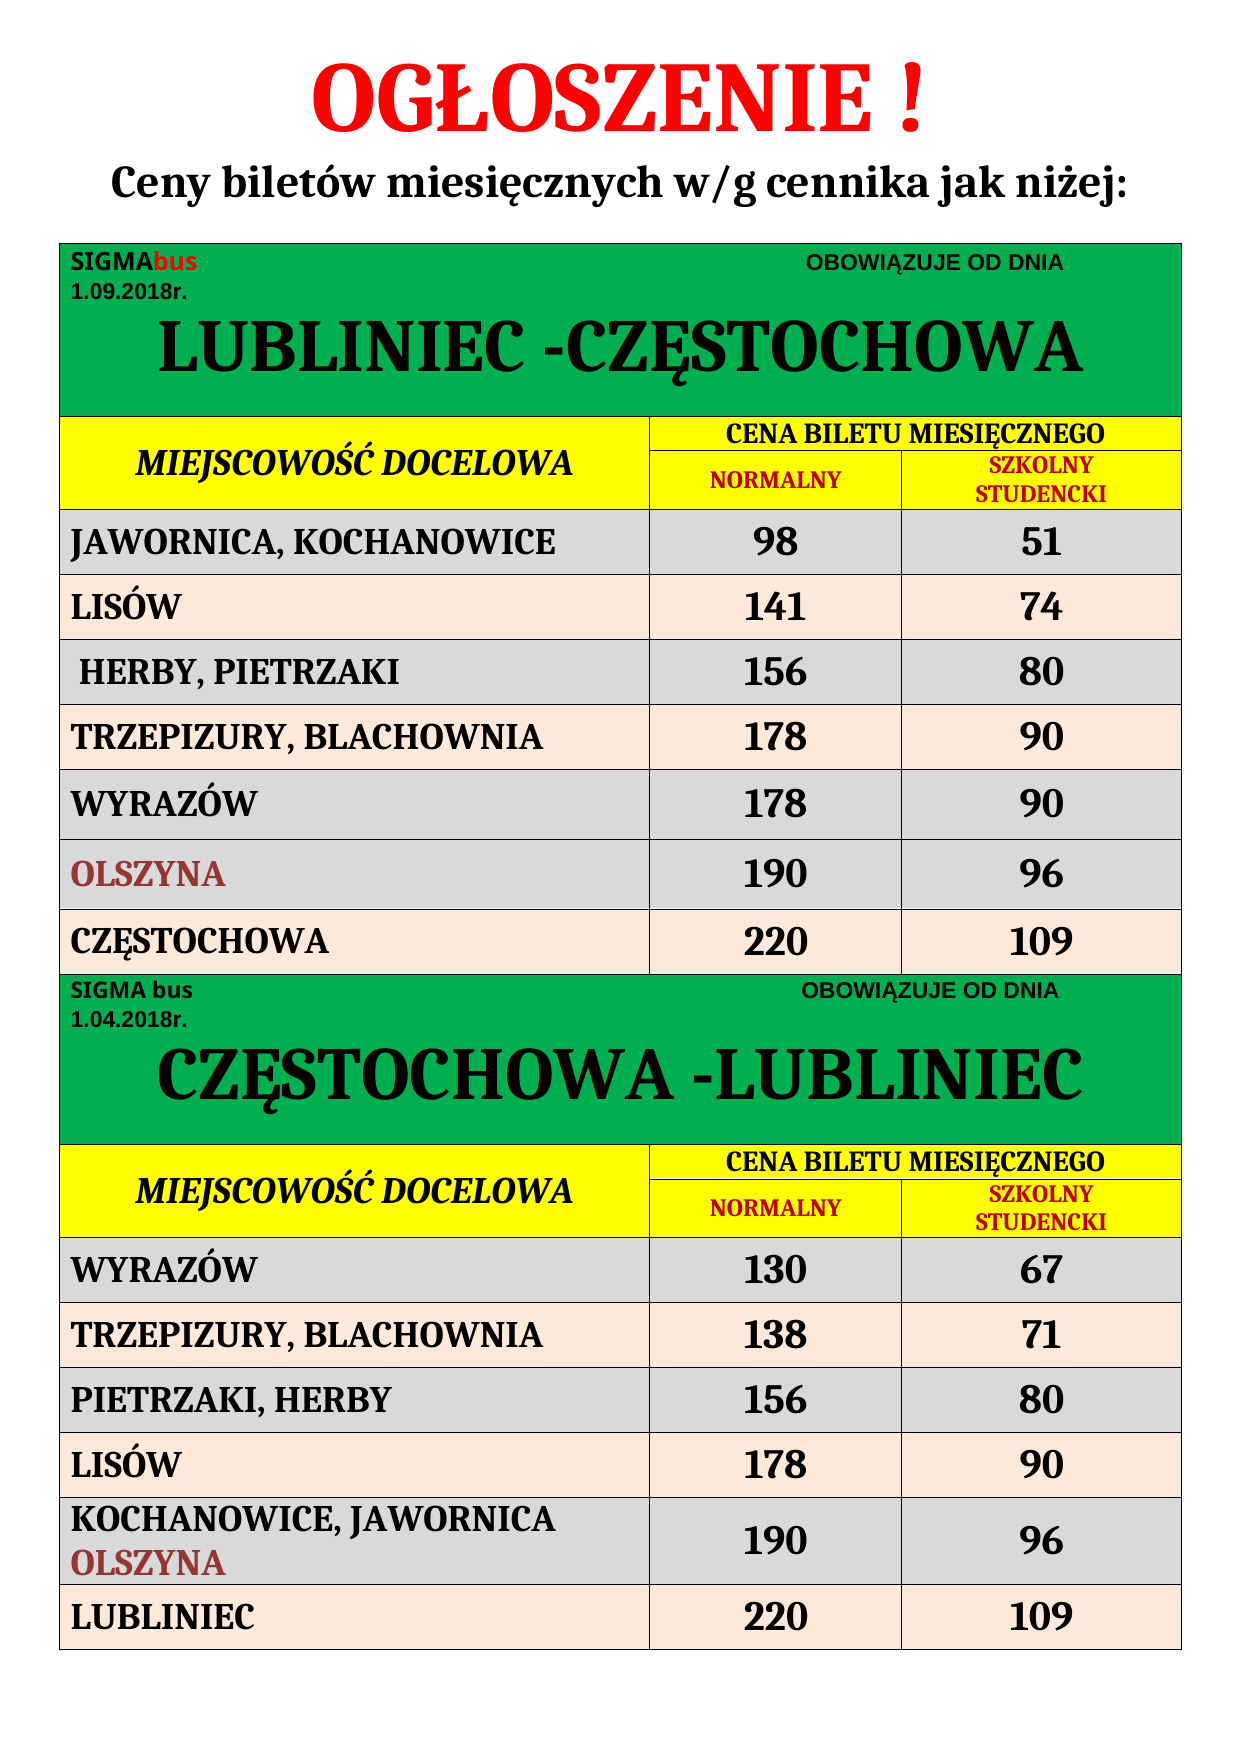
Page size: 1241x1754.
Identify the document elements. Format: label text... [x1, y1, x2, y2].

table_cell 109 [902, 910, 1181, 973]
table_cell PIETRZAKI, HERBY [60, 1368, 649, 1432]
table_cell 80 [902, 1368, 1181, 1432]
table_cell NORMALNY [650, 1180, 901, 1237]
table_cell 90 [902, 1433, 1181, 1497]
table_cell 90 [902, 770, 1181, 839]
table_cell TRZEPIZURY, BLACHOWNIA [60, 1303, 649, 1367]
table_cell JAWORNICA, KOCHANOWICE [60, 510, 649, 574]
table_cell 141 [650, 575, 901, 639]
table_cell 96 [902, 1498, 1181, 1584]
table_cell 130 [650, 1238, 901, 1302]
table_cell LISÓW [60, 575, 649, 639]
table_cell 190 [650, 1498, 901, 1584]
table_cell CENA BILETU MIESIĘCZNEGO [650, 417, 1181, 450]
table_cell 156 [650, 1368, 901, 1432]
table_cell 138 [650, 1303, 901, 1367]
table_cell 98 [650, 510, 901, 574]
table_cell SIGMA bus OBOWIĄZUJE OD DNIA 1.04.2018r. CZĘSTOCHOWA -LUBLINIEC [60, 975, 1181, 1144]
table_cell MIEJSCOWOŚĆ DOCELOWA [60, 1145, 649, 1237]
table_cell NORMALNY [650, 451, 901, 509]
table_cell 67 [902, 1238, 1181, 1302]
table_cell TRZEPIZURY, BLACHOWNIA [60, 705, 649, 769]
table_cell CENA BILETU MIESIĘCZNEGO [650, 1145, 1181, 1178]
table_cell 74 [902, 575, 1181, 639]
table_cell 190 [650, 840, 901, 908]
table_cell 178 [650, 770, 901, 839]
table_cell LISÓW [60, 1433, 649, 1497]
text Ceny biletów miesięcznych w/g cennika jak niżej: [59, 156, 1181, 209]
table_cell WYRAZÓW [60, 1238, 649, 1302]
table_cell 80 [902, 640, 1181, 704]
table_cell LUBLINIEC [60, 1585, 649, 1649]
table_cell MIEJSCOWOŚĆ DOCELOWA [60, 417, 649, 509]
table_cell WYRAZÓW [60, 770, 649, 839]
table_cell 51 [902, 510, 1181, 574]
table_cell 220 [650, 1585, 901, 1649]
text OGŁOSZENIE ! [59, 41, 1181, 156]
table_cell 109 [902, 1585, 1181, 1649]
table_cell 220 [650, 910, 901, 973]
table_cell HERBY, PIETRZAKI [60, 640, 649, 704]
table_cell 90 [902, 705, 1181, 769]
table_cell KOCHANOWICE, JAWORNICA OLSZYNA [60, 1498, 649, 1584]
table_cell OLSZYNA [60, 840, 649, 908]
table_cell 178 [650, 1433, 901, 1497]
table_cell SZKOLNY STUDENCKI [902, 1180, 1181, 1237]
table_cell 156 [650, 640, 901, 704]
table_cell 178 [650, 705, 901, 769]
table_header SIGMAbus OBOWIĄZUJE OD DNIA 1.09.2018r. LUBLINIEC -CZĘSTOCHOWA [60, 244, 1181, 416]
table_cell CZĘSTOCHOWA [60, 910, 649, 973]
table_cell SZKOLNY STUDENCKI [902, 451, 1181, 509]
table_cell 71 [902, 1303, 1181, 1367]
table_cell 96 [902, 840, 1181, 908]
